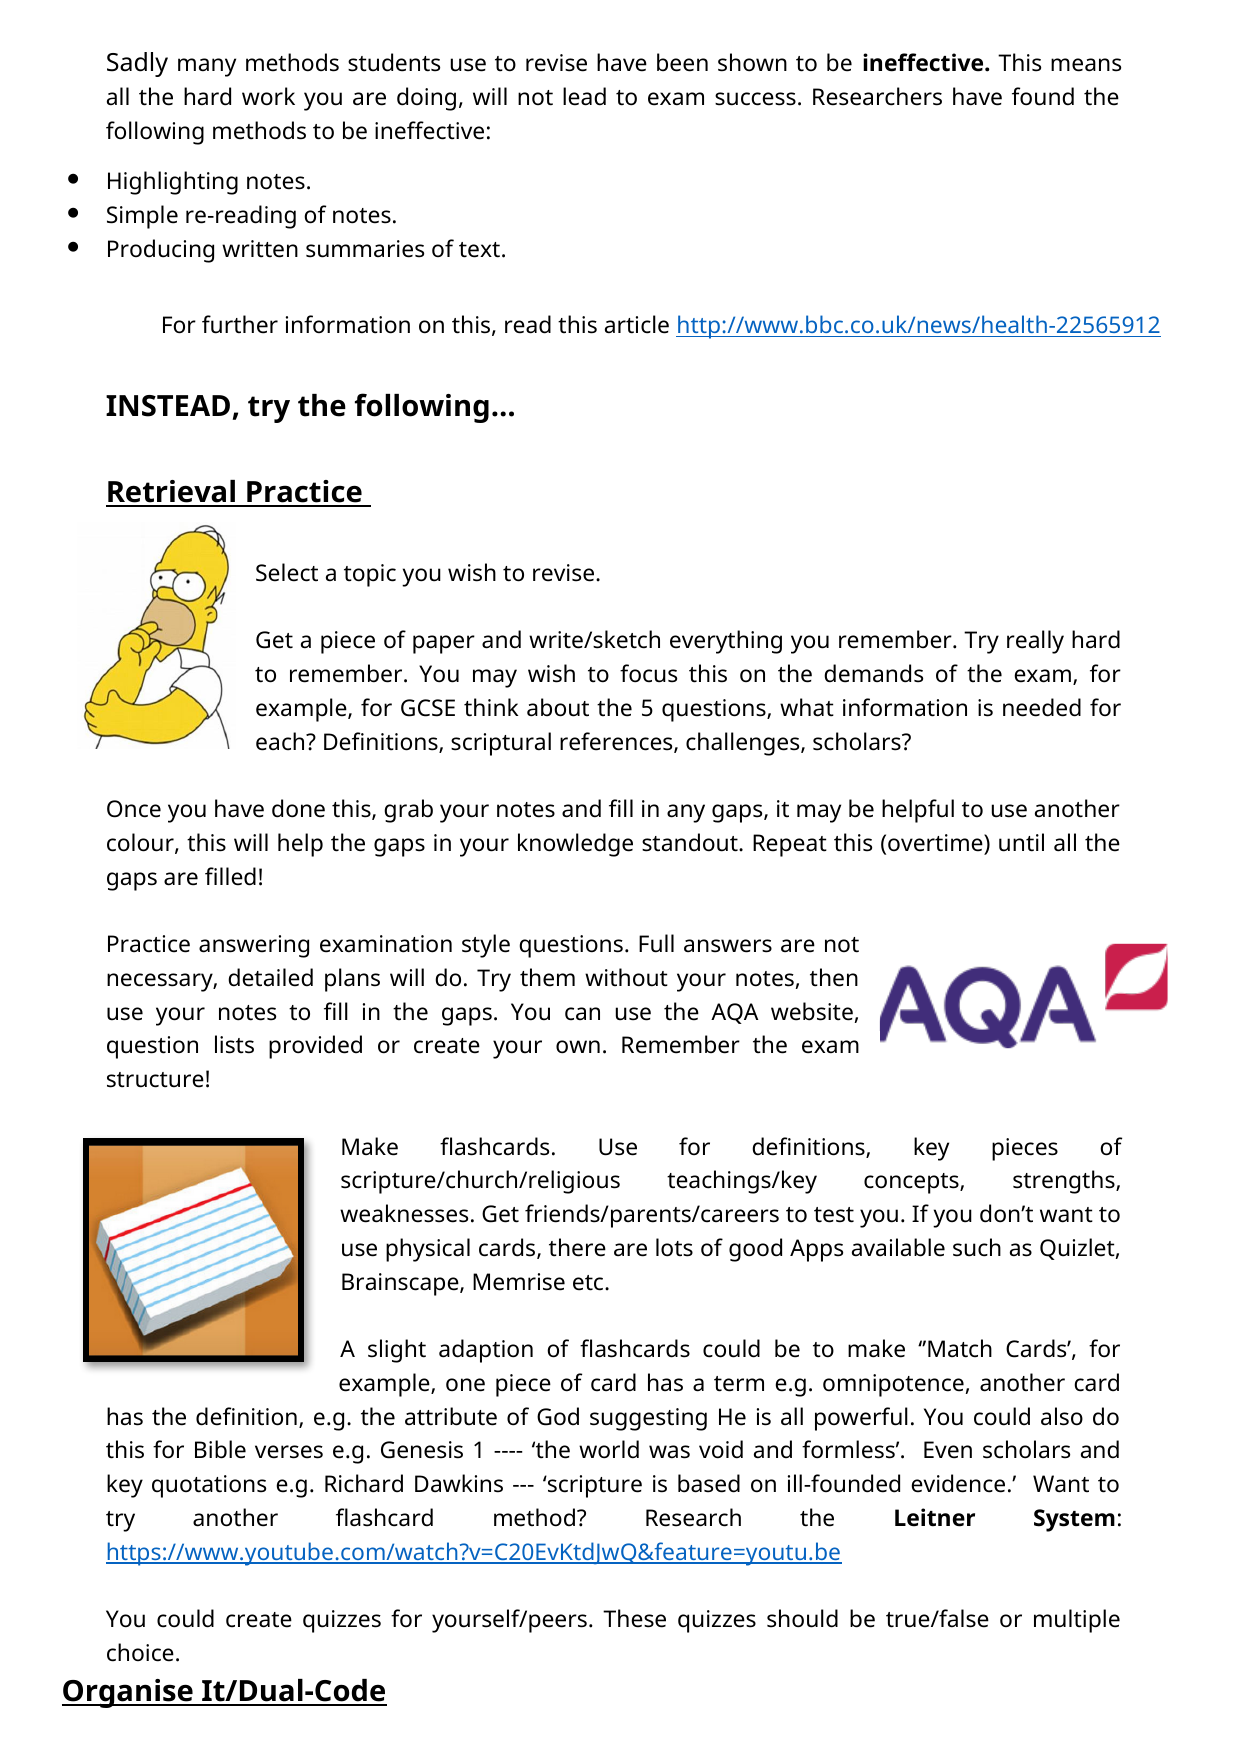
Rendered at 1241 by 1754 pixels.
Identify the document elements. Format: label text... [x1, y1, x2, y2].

picture [89, 1145, 298, 1356]
picture [76, 522, 236, 748]
list Get a piece of paper and write/sketch everything you remember. Try really hard to remember. You may wish to focus this on the demands of the exam, for example, for GCSE think about the 5 questions, what information is needed for each? Definitions, scriptural references, challenges, scholars? [106, 624, 1122, 757]
list Select a topic you wish to revise. [236, 557, 1122, 588]
list For further information on this, read this article http://www.bbc.co.uk/news/health-22565912 [106, 309, 1216, 340]
list INSTEAD, try the following… [106, 386, 1122, 425]
picture [878, 930, 1173, 1065]
list Producing written summaries of text. [68, 233, 1122, 264]
list A slight adaption of flashcards could be to make ‘’Match Cards’, for example, one piece of card has a term e.g. omnipotence, another card has the definition, e.g. the attribute of God suggesting He is all powerful. You could also do this for Bible verses e.g. Genesis 1 ---- ‘the world was void and formless’. Even scholars and key quotations e.g. Richard Dawkins --- ‘scripture is based on ill-founded evidence.’ Want to try another flashcard method? Research the Leitner System: https://www.youtube.com/watch?v=C20EvKtdJwQ&feature=youtu.be [106, 1333, 1122, 1567]
list Organise It/Dual-Code [61, 1671, 1122, 1710]
text Sadly many methods students use to revise have been shown to be ineffective. This means all the hard work you are doing, will not lead to exam success. Researchers have found the following methods to be ineffective: [106, 44, 1122, 146]
list Simple re-reading of notes. [68, 199, 1122, 230]
list Highlighting notes. [68, 165, 1122, 196]
list You could create quizzes for yourself/peers. These quizzes should be true/false or multiple choice. [106, 1603, 1122, 1668]
list Make flashcards. Use for definitions, key pieces of scripture/church/religious teachings/key concepts, strengths, weaknesses. Get friends/parents/careers to test you. If you don’t want to use physical cards, there are lots of good Apps available such as Quizlet, Brainscape, Memrise etc. [106, 1131, 1122, 1297]
list Once you have done this, grab your notes and fill in any gaps, it may be helpful to use another colour, this will help the gaps in your knowledge standout. Repeat this (overtime) until all the gaps are filled! [106, 793, 1122, 892]
list Retrieval Practice [106, 471, 1122, 511]
list Practice answering examination style questions. Full answers are not necessary, detailed plans will do. Try them without your notes, then use your notes to fill in the gaps. You can use the AQA website, question lists provided or create your own. Remember the exam structure! [106, 928, 1122, 1094]
